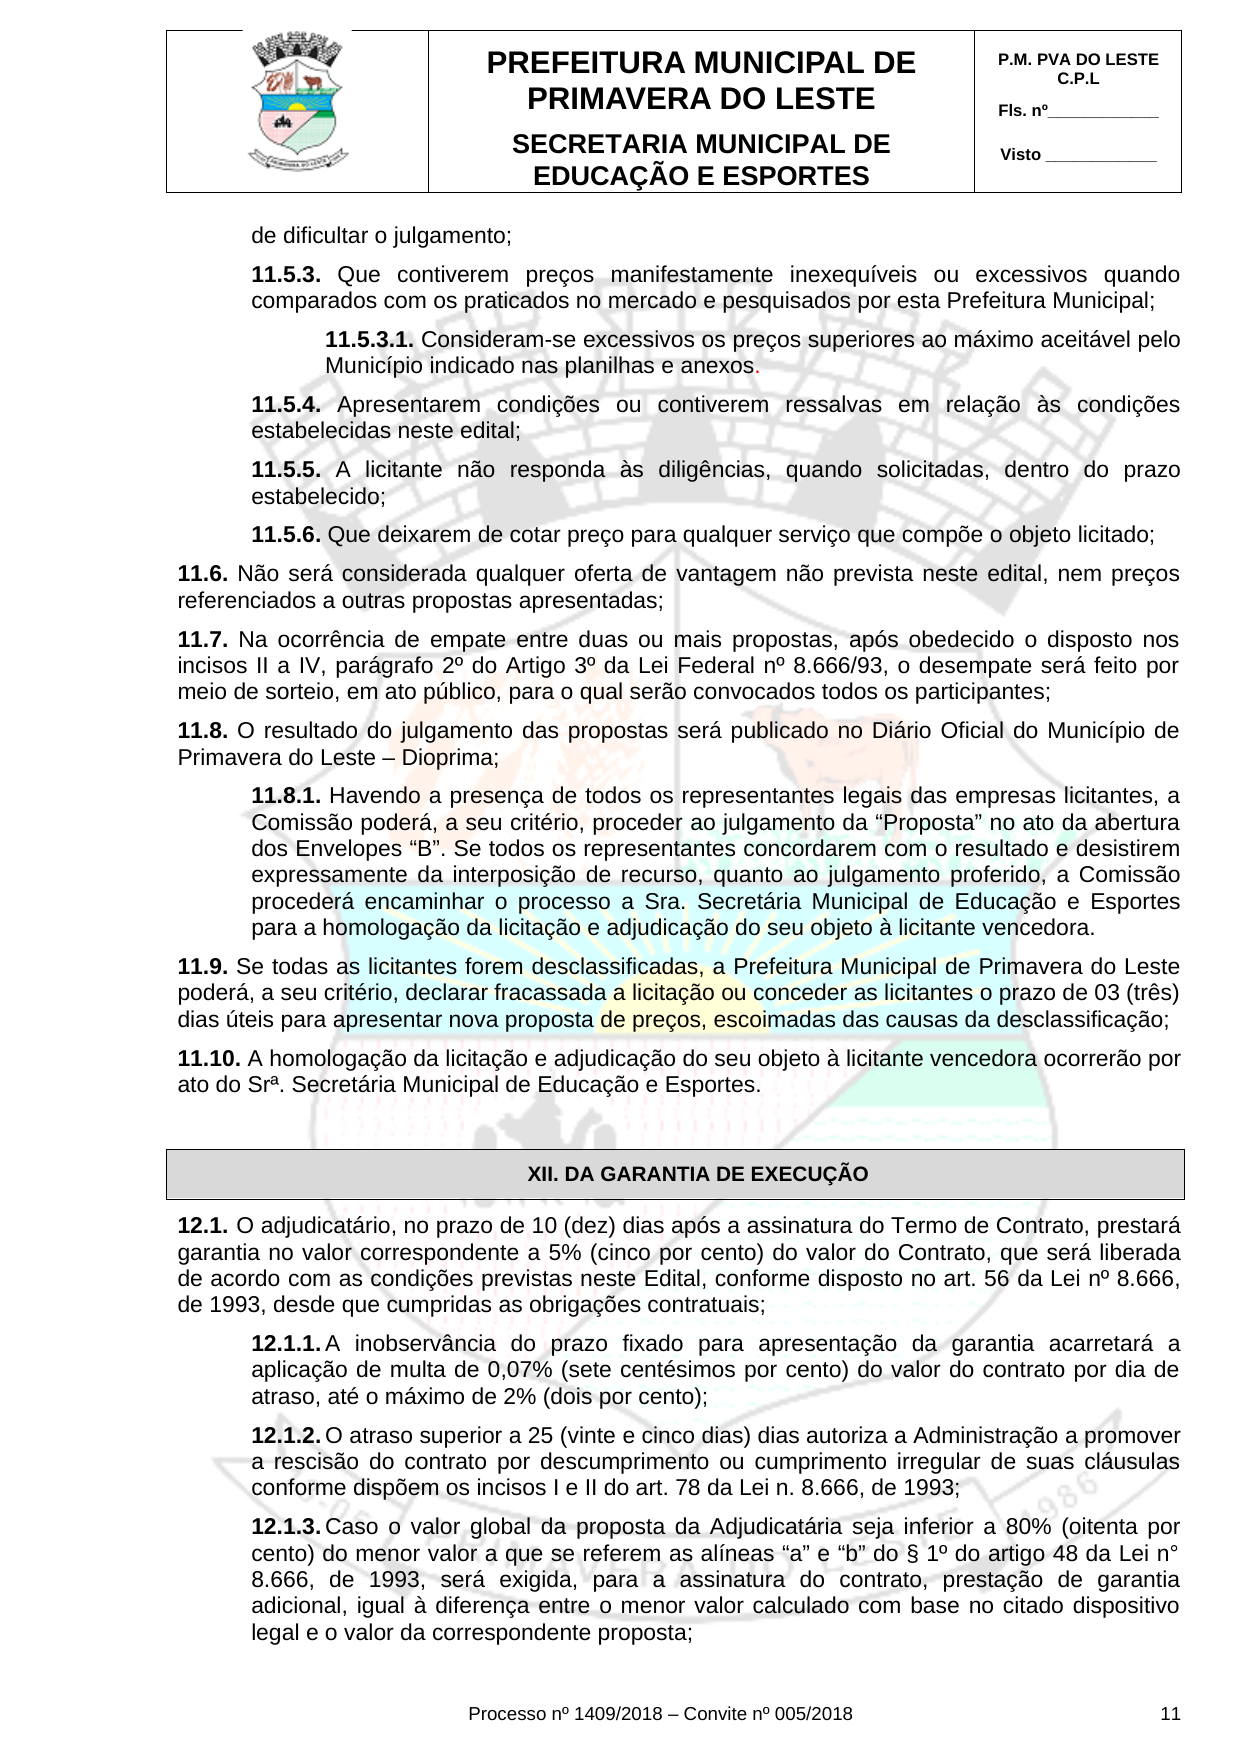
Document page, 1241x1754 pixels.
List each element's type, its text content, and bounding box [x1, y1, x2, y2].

picture [242, 30, 352, 172]
text 11.5.3. Que contiverem preços manifestamente inexequíveis ou excessivos quando comparados com os praticados no mercado e pesquisados por esta Prefeitura Municipal; [251, 261, 1181, 313]
list Caso o valor global da proposta da Adjudicatária seja inferior a 80% (oitenta por cento) do menor valor a que se referem as alíneas “a” e “b” do § 1º do artigo 48 da Lei n° 8.666, de 1993, será exigida, para a assinatura do contrato, prestação de garantia adicional, igual à diferença entre o menor valor calculado com base no citado dispositivo legal e o valor da correspondente proposta; [251, 1513, 1181, 1645]
list O adjudicatário, no prazo de 10 (dez) dias após a assinatura do Termo de Contrato, prestará garantia no valor correspondente a 5% (cinco por cento) do valor do Contrato, que será liberada de acordo com as condições previstas neste Edital, conforme disposto no art. 56 da Lei nº 8.666, de 1993, desde que cumpridas as obrigações contratuais; [177, 1212, 1181, 1317]
list A inobservância do prazo fixado para apresentação da garantia acarretará a aplicação de multa de 0,07% (sete centésimos por cento) do valor do contrato por dia de atraso, até o máximo de 2% (dois por cento); [251, 1330, 1181, 1409]
text 11.5.3.1. Consideram-se excessivos os preços superiores ao máximo aceitável pelo Município indicado nas planilhas e anexos. [325, 326, 1181, 378]
text 11.5.6. Que deixarem de cotar preço para qualquer serviço que compõe o objeto licitado; [251, 521, 1181, 548]
text 11.9. Se todas as licitantes forem desclassificadas, a Prefeitura Municipal de Primavera do Leste poderá, a seu critério, declarar fracassada a licitação ou conceder as licitantes o prazo de 03 (três) dias úteis para apresentar nova proposta de preços, escoimadas das causas da desclassificação; [177, 953, 1181, 1032]
text 11.7. Na ocorrência de empate entre duas ou mais propostas, após obedecido o disposto nos incisos II a IV, parágrafo 2º do Artigo 3º da Lei Federal nº 8.666/93, o desempate será feito por meio de sorteio, em ato público, para o qual serão convocados todos os participantes; [177, 626, 1181, 704]
text 11.8.1. Havendo a presença de todos os representantes legais das empresas licitantes, a Comissão poderá, a seu critério, proceder ao julgamento da “Proposta” no ato da abertura dos Envelopes “B”. Se todos os representantes concordarem com o resultado e desistirem expressamente da interposição de recurso, quanto ao julgamento proferido, a Comissão procederá encaminhar o processo a Sra. Secretária Municipal de Educação e Esportes para a homologação da licitação e adjudicação do seu objeto à licitante vencedora. [251, 782, 1181, 940]
text 11.5.5. A licitante não responda às diligências, quando solicitadas, dentro do prazo estabelecido; [251, 456, 1181, 509]
text 11.8. O resultado do julgamento das propostas será publicado no Diário Oficial do Município de Primavera do Leste – Dioprima; [177, 717, 1181, 770]
text 11.5.2. Forem omissas ou vagas, bem como apresentarem irregularidade ou defeito capaz de dificultar o julgamento; [251, 222, 1181, 248]
text 11.10. A homologação da licitação e adjudicação do seu objeto à licitante vencedora ocorrerão por ato do Srª. Secretária Municipal de Educação e Esportes. [177, 1044, 1181, 1097]
text 11.6. Não será considerada qualquer oferta de vantagem não prevista neste edital, nem preços referenciados a outras propostas apresentadas; [177, 560, 1181, 613]
table_header XII. DA GARANTIA DE EXECUÇÃO [167, 1150, 1184, 1198]
text 11.5.4. Apresentarem condições ou contiverem ressalvas em relação às condições estabelecidas neste edital; [251, 391, 1181, 444]
list O atraso superior a 25 (vinte e cinco dias) dias autoriza a Administração a promover a rescisão do contrato por descumprimento ou cumprimento irregular de suas cláusulas conforme dispõem os incisos I e II do art. 78 da Lei n. 8.666, de 1993; [251, 1422, 1181, 1501]
